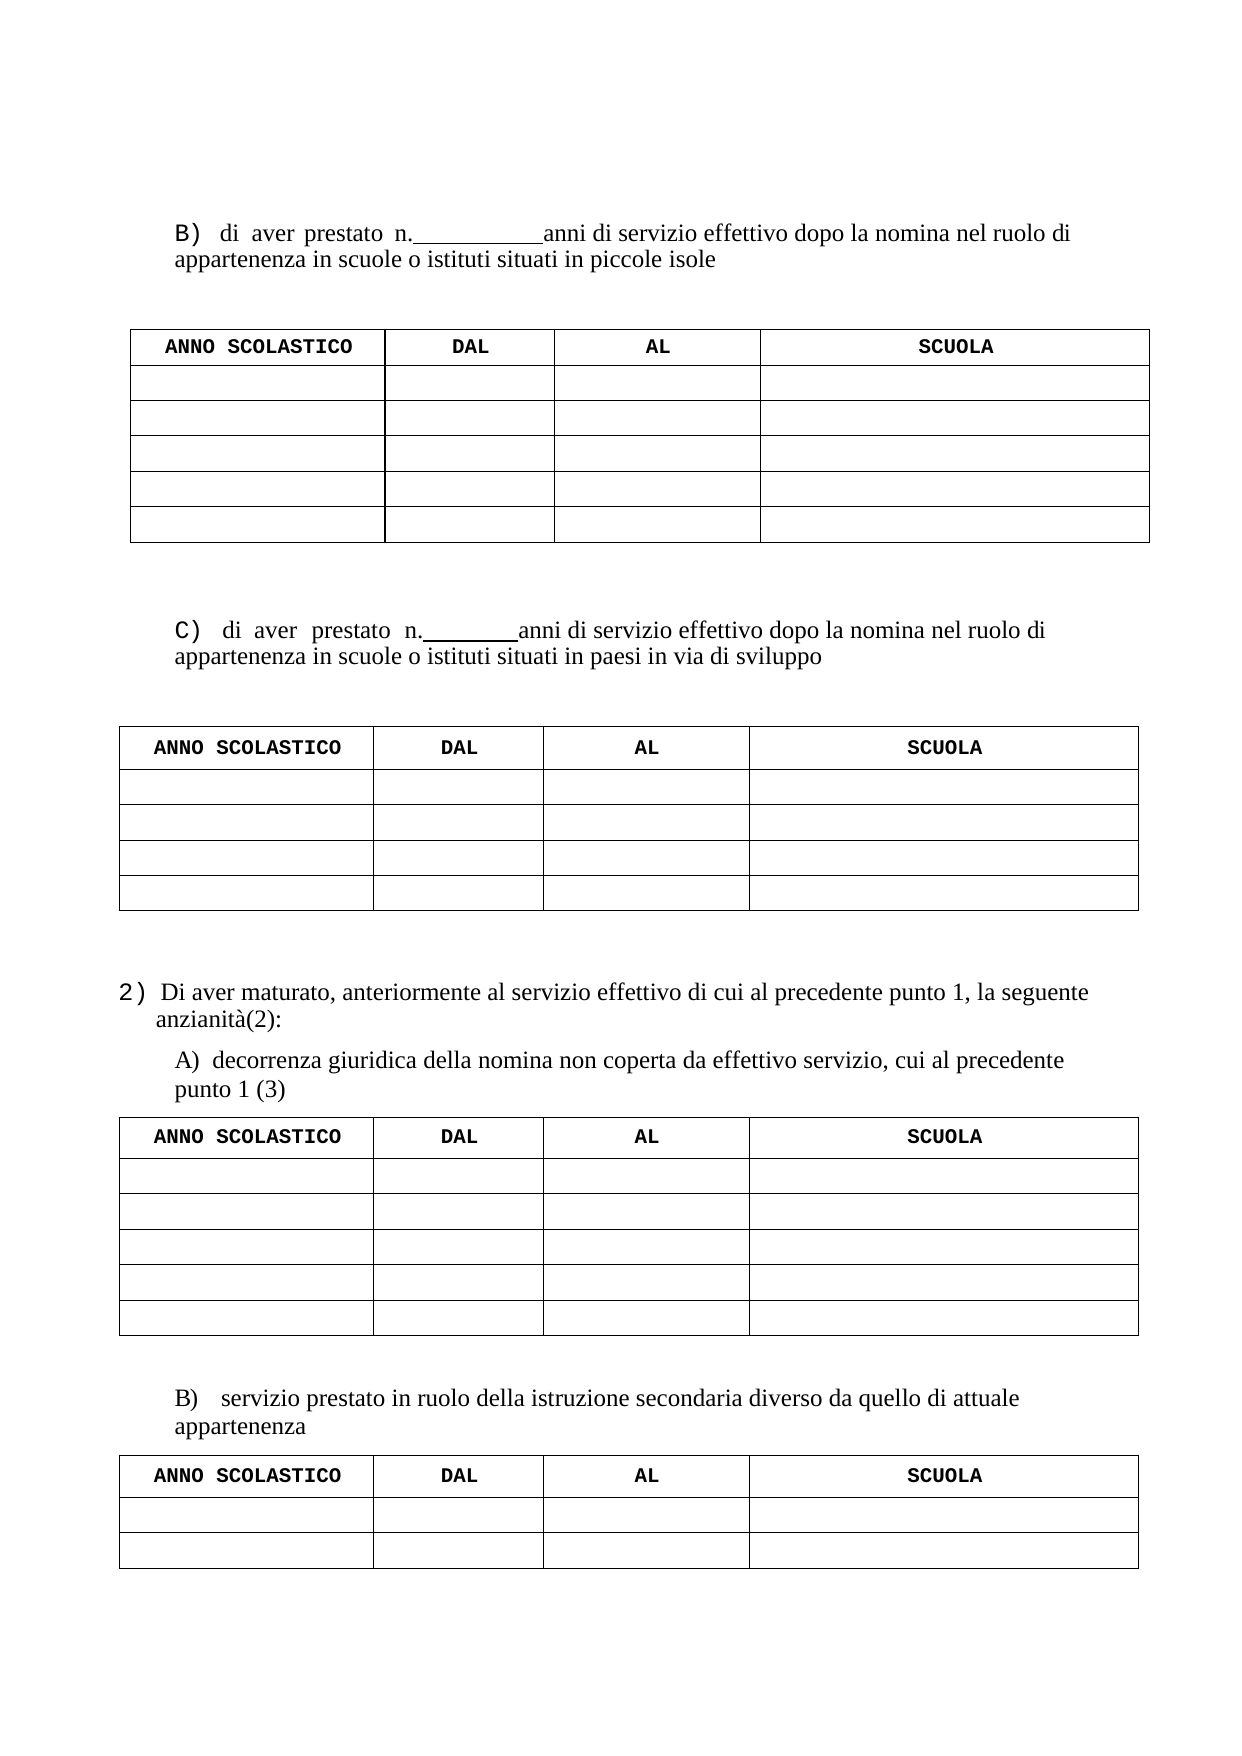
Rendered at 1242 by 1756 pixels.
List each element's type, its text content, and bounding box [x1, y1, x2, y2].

table_header ANNO SCOLASTICO [131, 330, 384, 365]
table_cell [120, 805, 373, 839]
table_header AL [544, 727, 749, 769]
table_cell [374, 841, 543, 875]
table_header DAL [374, 1118, 543, 1158]
table_cell [544, 841, 749, 875]
table_cell [131, 507, 384, 542]
table_header DAL [374, 727, 543, 769]
table_cell [761, 436, 1149, 471]
table_cell [555, 472, 760, 506]
table_cell [374, 876, 543, 910]
table_cell [120, 1159, 373, 1193]
table_header SCUOLA [750, 1456, 1138, 1497]
table_cell [374, 1498, 543, 1532]
table_header AL [544, 1456, 749, 1497]
table_header DAL [374, 1456, 543, 1497]
table_cell [750, 805, 1138, 839]
table_cell [544, 1194, 749, 1229]
table_header AL [555, 330, 760, 365]
table_cell [374, 1301, 543, 1335]
table_cell [131, 366, 384, 400]
table_cell [544, 770, 749, 804]
table_cell [761, 366, 1149, 400]
table_header AL [544, 1118, 749, 1158]
table_cell [555, 366, 760, 400]
table_header SCUOLA [750, 1118, 1138, 1158]
table_cell [386, 436, 554, 471]
table_cell [120, 1301, 373, 1335]
table_cell [544, 876, 749, 910]
table_cell [131, 472, 384, 506]
table_cell [750, 1159, 1138, 1193]
table_cell [120, 1230, 373, 1264]
table_cell [131, 401, 384, 435]
table_header ANNO SCOLASTICO [120, 1456, 373, 1497]
table_cell [750, 770, 1138, 804]
list decorrenza giuridica della nomina non coperta da effettivo servizio, cui al precedente punto 1 (3) [174, 1045, 1065, 1103]
table_cell [544, 805, 749, 839]
list di aver prestato n. anni di servizio effettivo dopo la nomina nel ruolo di appartenenza in scuole o istituti situati in paesi in via di sviluppo [174, 617, 1047, 670]
table_cell [544, 1533, 749, 1567]
table_cell [750, 1301, 1138, 1335]
list Di aver maturato, anteriormente al servizio effettivo di cui al precedente punto 1, la seguente anzianità(2): [118, 978, 1090, 1033]
table_cell [386, 401, 554, 435]
table_cell [750, 841, 1138, 875]
table_cell [750, 876, 1138, 910]
table_cell [555, 401, 760, 435]
table_cell [374, 1230, 543, 1264]
table_cell [374, 1533, 543, 1567]
table_cell [544, 1230, 749, 1264]
table_cell [761, 472, 1149, 506]
table_cell [374, 1159, 543, 1193]
table_cell [555, 436, 760, 471]
table_cell [761, 401, 1149, 435]
table_cell [120, 876, 373, 910]
table_cell [761, 507, 1149, 542]
table_header SCUOLA [750, 727, 1138, 769]
table_cell [750, 1498, 1138, 1532]
table_cell [374, 1265, 543, 1299]
table_cell [120, 1498, 373, 1532]
table_header ANNO SCOLASTICO [120, 727, 373, 769]
table_cell [386, 366, 554, 400]
table_cell [374, 770, 543, 804]
table_cell [555, 507, 760, 542]
table_cell [750, 1230, 1138, 1264]
table_cell [544, 1498, 749, 1532]
table_cell [544, 1301, 749, 1335]
table_cell [544, 1265, 749, 1299]
table_cell [120, 841, 373, 875]
table_cell [386, 507, 554, 542]
table_cell [374, 805, 543, 839]
table_cell [750, 1194, 1138, 1229]
table_cell [386, 472, 554, 506]
table_header SCUOLA [761, 330, 1149, 365]
table_cell [544, 1159, 749, 1193]
table_cell [120, 1194, 373, 1229]
table_cell [120, 1533, 373, 1567]
table_cell [120, 1265, 373, 1299]
table_cell [750, 1533, 1138, 1567]
list di aver prestato n. anni di servizio effettivo dopo la nomina nel ruolo di appartenenza in scuole o istituti situati in piccole isole [174, 219, 1072, 273]
table_cell [120, 770, 373, 804]
table_cell [750, 1265, 1138, 1299]
list servizio prestato in ruolo della istruzione secondaria diverso da quello di attuale appartenenza [174, 1383, 1021, 1440]
table_header ANNO SCOLASTICO [120, 1118, 373, 1158]
table_cell [131, 436, 384, 471]
table_header DAL [386, 330, 554, 365]
table_cell [374, 1194, 543, 1229]
